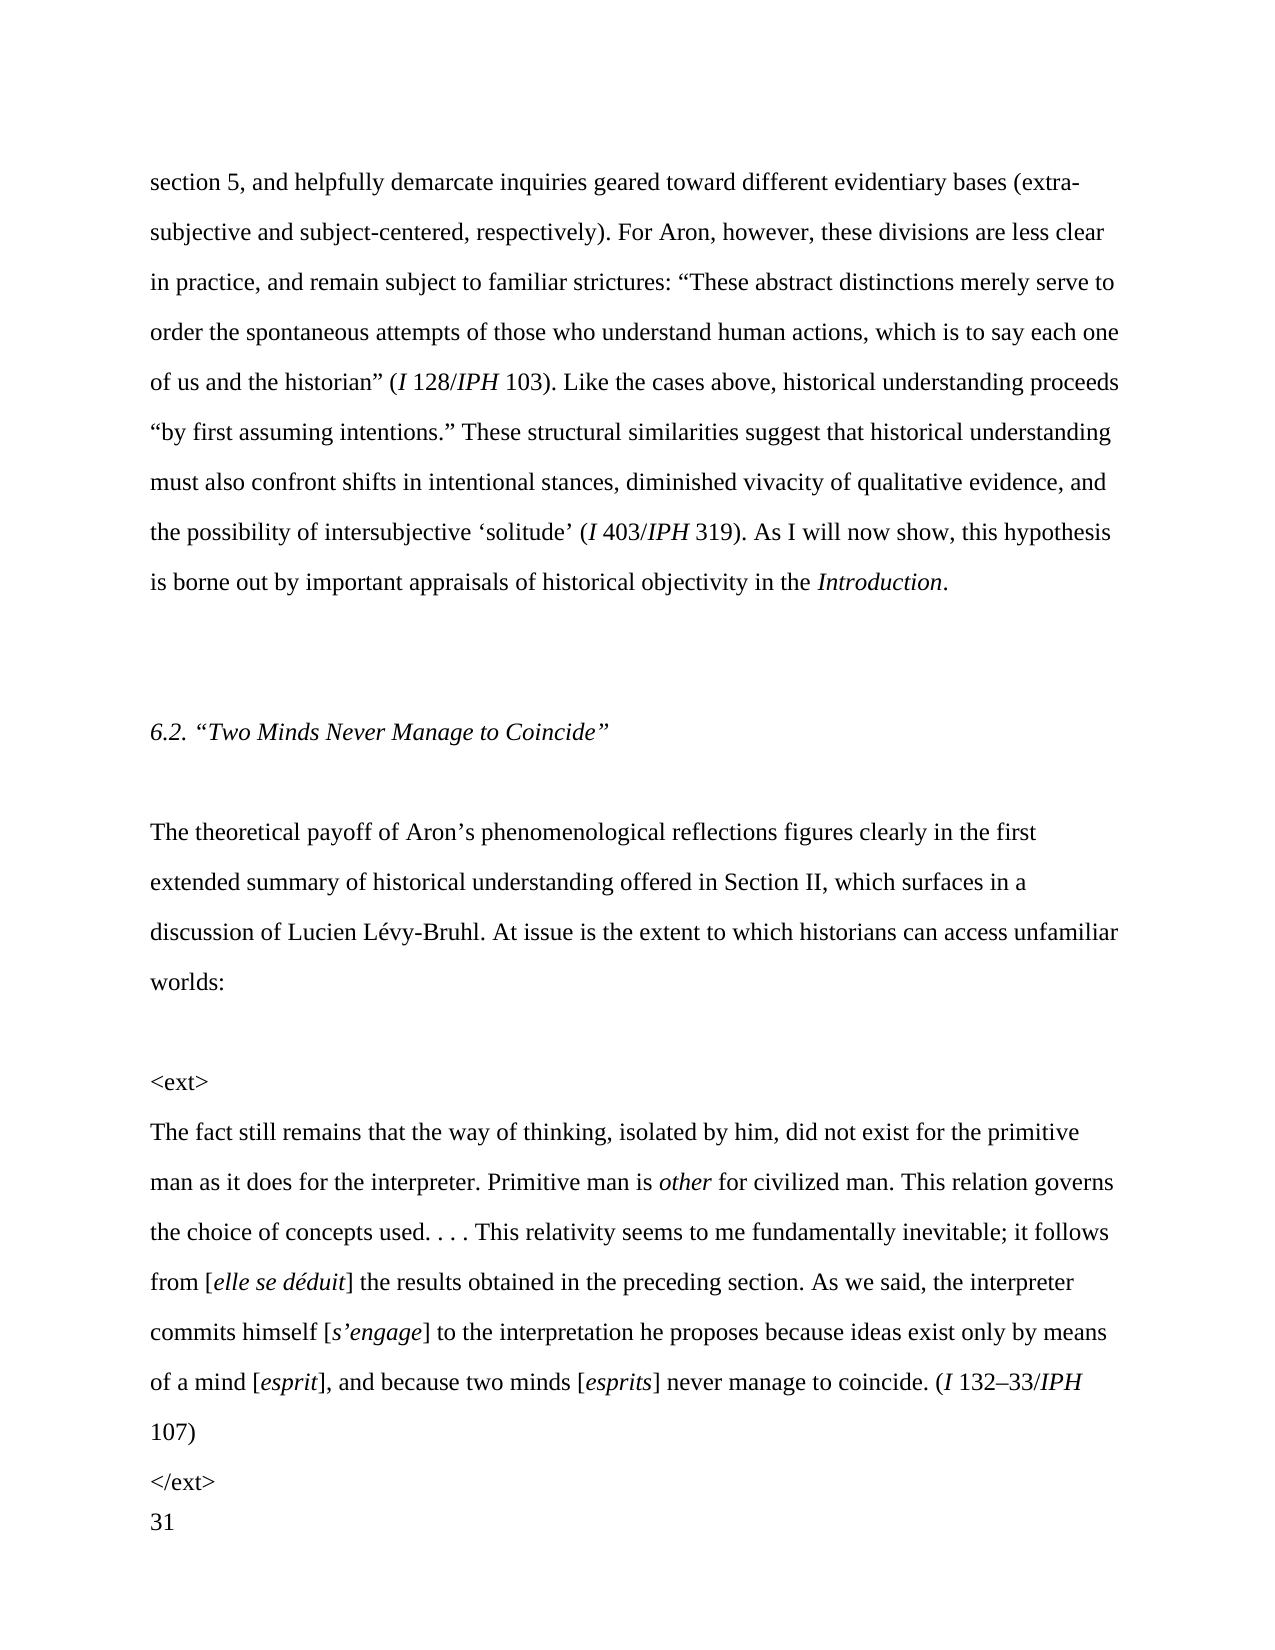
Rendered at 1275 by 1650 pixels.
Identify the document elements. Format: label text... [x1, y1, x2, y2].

text The theoretical payoff of Aron’s phenomenological reflections figures clearly in the first extended summary of historical understanding offered in Section II, which surfaces in a discussion of Lucien Lévy-Bruhl. At issue is the extent to which historians can access unfamiliar worlds: [150, 800, 1125, 1000]
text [150, 150, 1125, 600]
text 6.2. “Two Minds Never Manage to Coincide” [150, 700, 1125, 750]
text <ext> [150, 1050, 1125, 1100]
text </ext> [150, 1450, 1125, 1500]
text The fact still remains that the way of thinking, isolated by him, did not exist for the primitive man as it does for the interpreter. Primitive man is other for civilized man. This relation governs the choice of concepts used. . . . This relativity seems to me fundamentally inevitable; it follows from [elle se déduit] the results obtained in the preceding section. As we said, the interpreter commits himself [s’engage] to the interpretation he proposes because ideas exist only by means of a mind [esprit], and because two minds [esprits] never manage to coincide. (I 132–33/IPH 107) [150, 1100, 1125, 1450]
